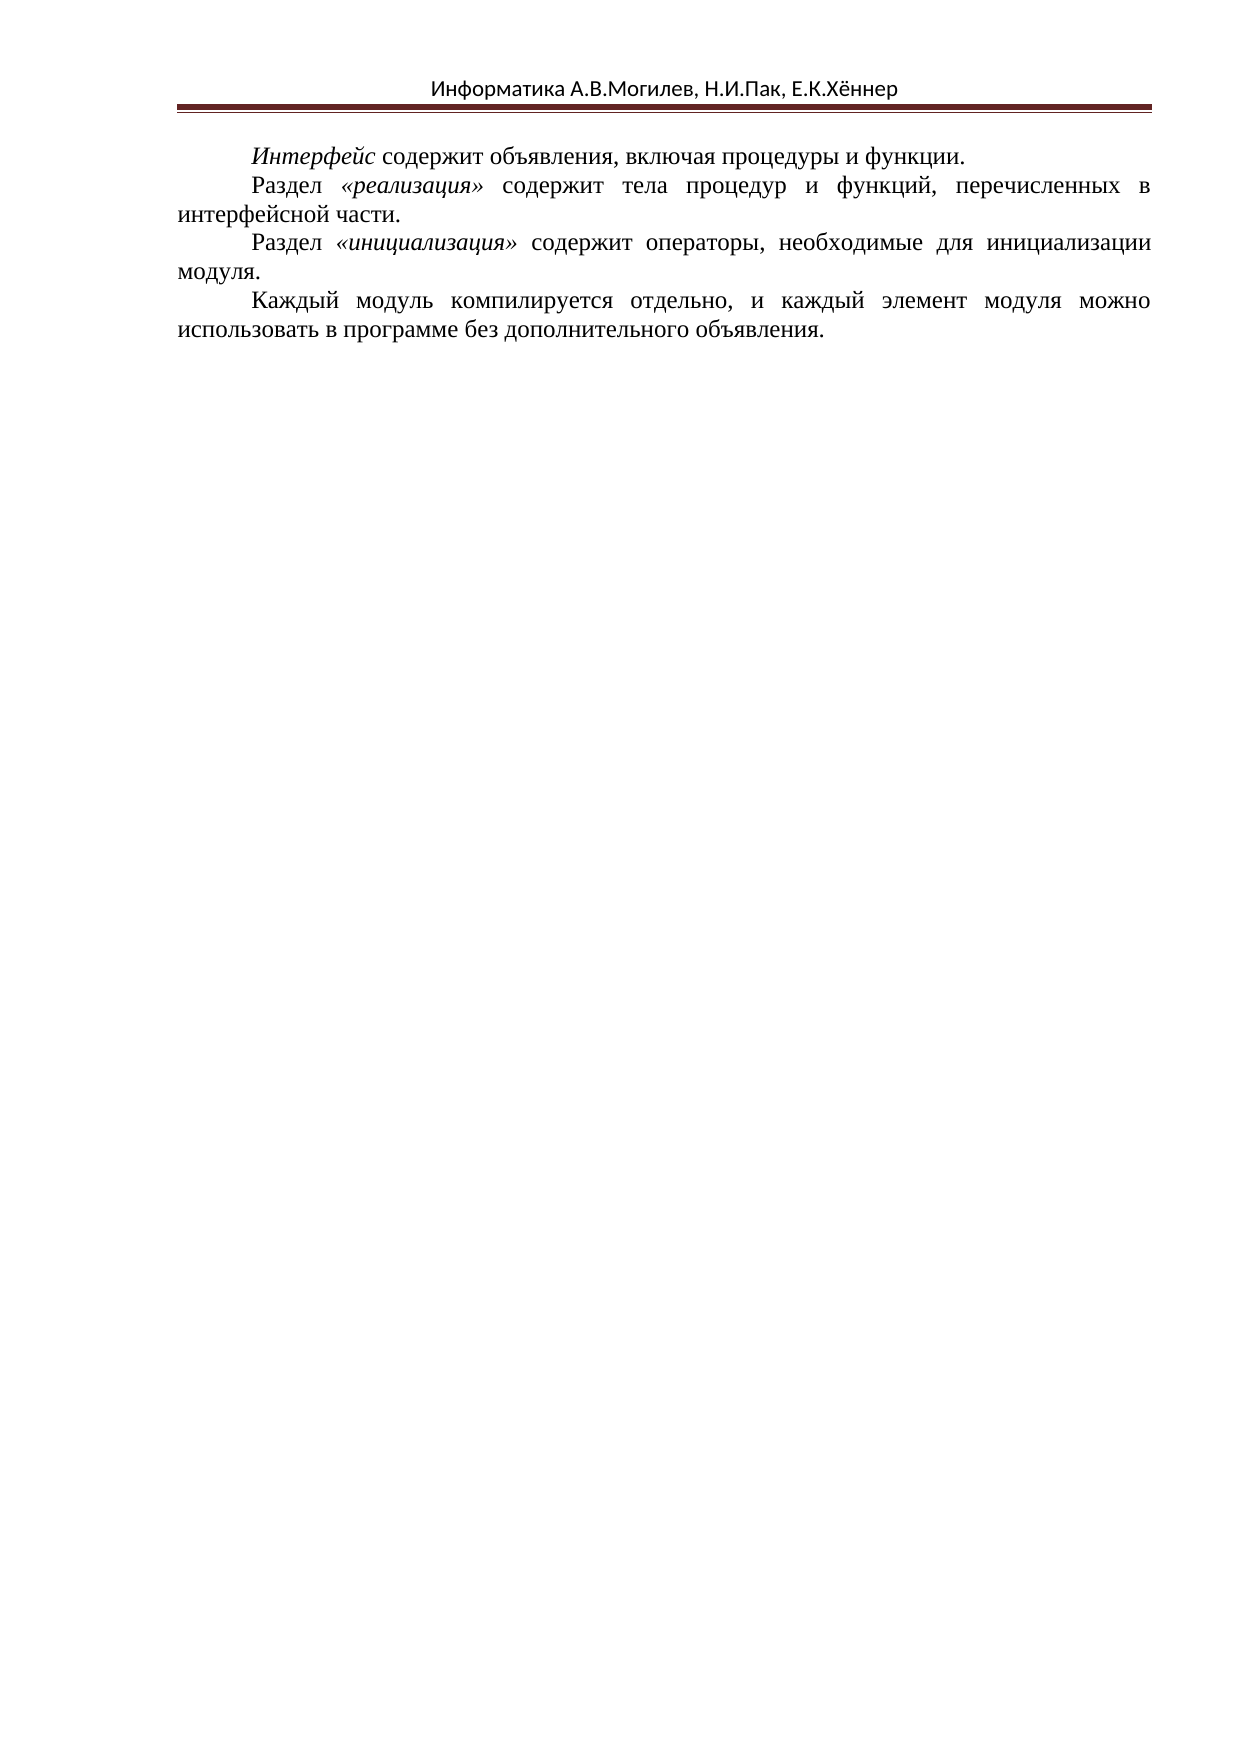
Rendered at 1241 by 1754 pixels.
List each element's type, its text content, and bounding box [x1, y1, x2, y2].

text Каждый модуль компилируется отдельно, и каждый элемент модуля можно использовать в программе без дополнительного объявления. [177, 285, 1152, 342]
text Раздел «реализация» содержит тела процедур и функций, перечисленных в интерфейсной части. [177, 170, 1152, 227]
text Интерфейс содержит объявления, включая процедуры и функции. [177, 141, 1152, 170]
text Раздел «инициализация» содержит операторы, необходимые для инициализации модуля. [177, 227, 1152, 285]
